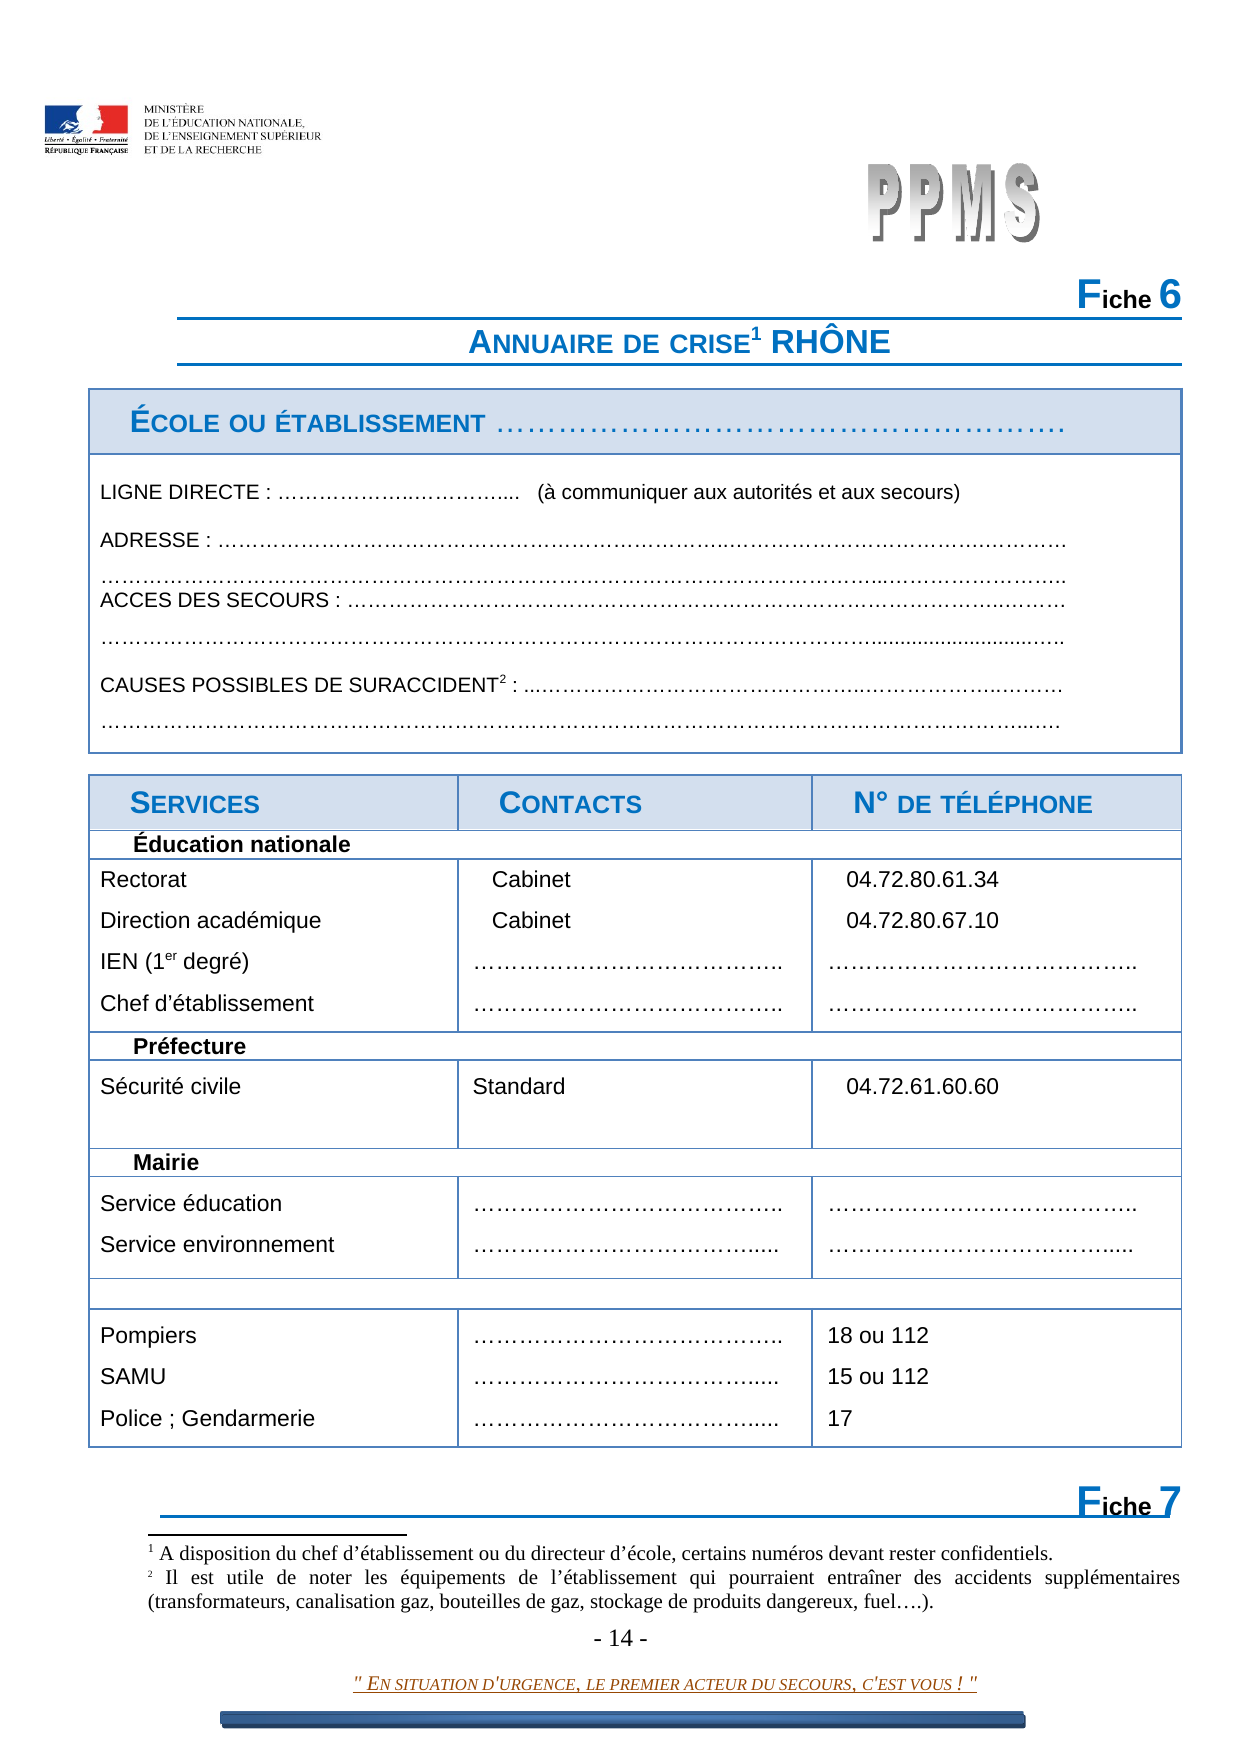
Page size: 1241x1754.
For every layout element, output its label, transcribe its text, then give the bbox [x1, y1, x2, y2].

picture [44, 75, 323, 184]
table_cell Préfecture [90, 1033, 1181, 1059]
table_cell Rectorat Direction académique IEN (1er degré) Chef d’établissement [90, 860, 457, 1031]
table_cell Standard [459, 1061, 811, 1147]
table_header Services [90, 776, 457, 829]
picture [951, 163, 991, 236]
table_header Contacts [459, 776, 811, 829]
table_cell Pompiers SAMU Police ; Gendarmerie [90, 1310, 457, 1446]
table_header N° de téléphone [813, 776, 1181, 829]
table_cell Sécurité civile [90, 1061, 457, 1147]
table_cell ………………………………….. ………………………………..... [459, 1177, 811, 1278]
picture [867, 163, 899, 236]
table_cell 04.72.80.61.34 04.72.80.67.10 ………………………………….. ………………………………….. [813, 860, 1181, 1031]
table_cell ………………………………….. ………………………………..... [813, 1177, 1181, 1278]
table_cell 04.72.61.60.60 [813, 1061, 1181, 1147]
table_cell Service éducation Service environnement [90, 1177, 457, 1278]
text Fiche 6 [148, 269, 1182, 317]
table_cell ………………………………….. ………………………………..... ………………………………..... [459, 1310, 811, 1446]
table_cell 18 ou 112 15 ou 112 17 [813, 1310, 1181, 1446]
table_cell Cabinet Cabinet ………………………………….. ………………………………….. [459, 860, 811, 1031]
picture [1003, 162, 1036, 237]
table_cell [90, 1279, 1181, 1308]
picture [909, 163, 940, 236]
table_cell LIGNE DIRECTE : ………………..………….... (à communiquer aux autorités et aux secours) ADRESSE : ………………………………………………………………..……………………………….………… …………………………………………………………………………………………………...…………………….. ACCES DES SECOURS : …………………………………………………………………………………..……… …………………………………………………………………………………………………............................….. CAUSES POSSIBLES DE SURACCIDENT : ...………………………………………..………………..……… ……………………………………………………………………………………………………………………...…. [90, 455, 1180, 752]
table_header École ou établissement ………………………………………………. [90, 390, 1180, 453]
table_cell Éducation nationale [90, 831, 1181, 858]
picture [219, 1710, 1024, 1725]
text Fiche 7 [148, 1476, 1182, 1524]
text Annuaire de crise RHÔNE [177, 320, 1182, 363]
table_cell Mairie [90, 1149, 1181, 1176]
